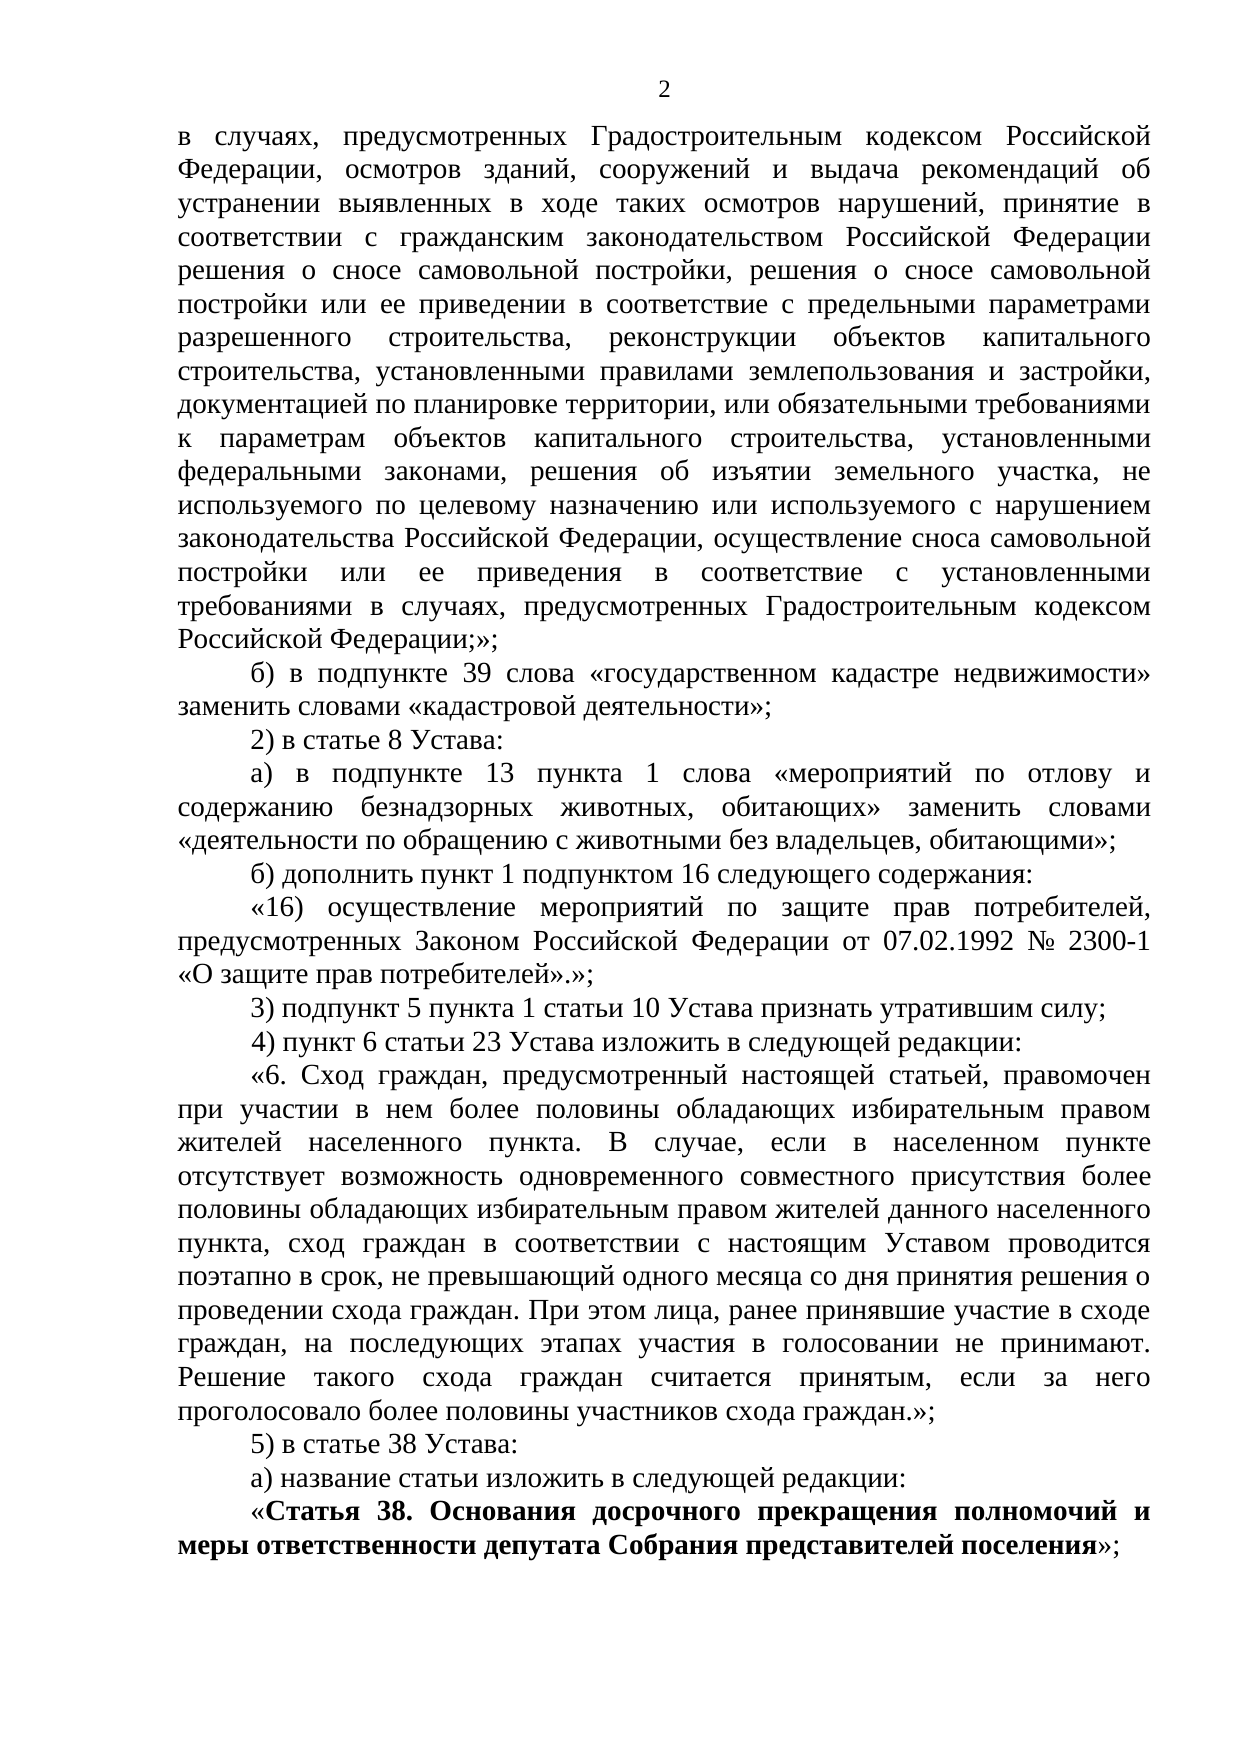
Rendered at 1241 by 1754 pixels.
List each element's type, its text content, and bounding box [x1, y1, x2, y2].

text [177, 118, 1152, 655]
text а) в подпункте 13 пункта 1 слова «мероприятий по отлову и содержанию безнадзорных животных, обитающих» заменить словами «деятельности по обращению с животными без владельцев, обитающими»; [177, 755, 1152, 856]
text 3) подпункт 5 пункта 1 статьи 10 Устава признать утратившим силу; [177, 990, 1152, 1024]
text 5) в статье 38 Устава: [177, 1426, 1152, 1460]
text 4) пункт 6 статьи 23 Устава изложить в следующей редакции: [177, 1024, 1152, 1057]
text «Статья 38. Основания досрочного прекращения полномочий и меры ответственности депутата Собрания представителей поселения»; [177, 1493, 1152, 1560]
text «6. Сход граждан, предусмотренный настоящей статьей, правомочен при участии в нем более половины обладающих избирательным правом жителей населенного пункта. В случае, если в населенном пункте отсутствует возможность одновременного совместного присутствия более половины обладающих избирательным правом жителей данного населенного пункта, сход граждан в соответствии с настоящим Уставом проводится поэтапно в срок, не превышающий одного месяца со дня принятия решения о проведении схода граждан. При этом лица, ранее принявшие участие в сходе граждан, на последующих этапах участия в голосовании не принимают. Решение такого схода граждан считается принятым, если за него проголосовало более половины участников схода граждан.»; [177, 1057, 1152, 1426]
text 2) в статье 8 Устава: [177, 722, 1152, 755]
text б) дополнить пункт 1 подпунктом 16 следующего содержания: [177, 856, 1152, 889]
text а) название статьи изложить в следующей редакции: [177, 1460, 1152, 1493]
text «16) осуществление мероприятий по защите прав потребителей, предусмотренных Законом Российской Федерации от 07.02.1992 № 2300-1 «О защите прав потребителей».»; [177, 889, 1152, 990]
text б) в подпункте 39 слова «государственном кадастре недвижимости» заменить словами «кадастровой деятельности»; [177, 655, 1152, 722]
